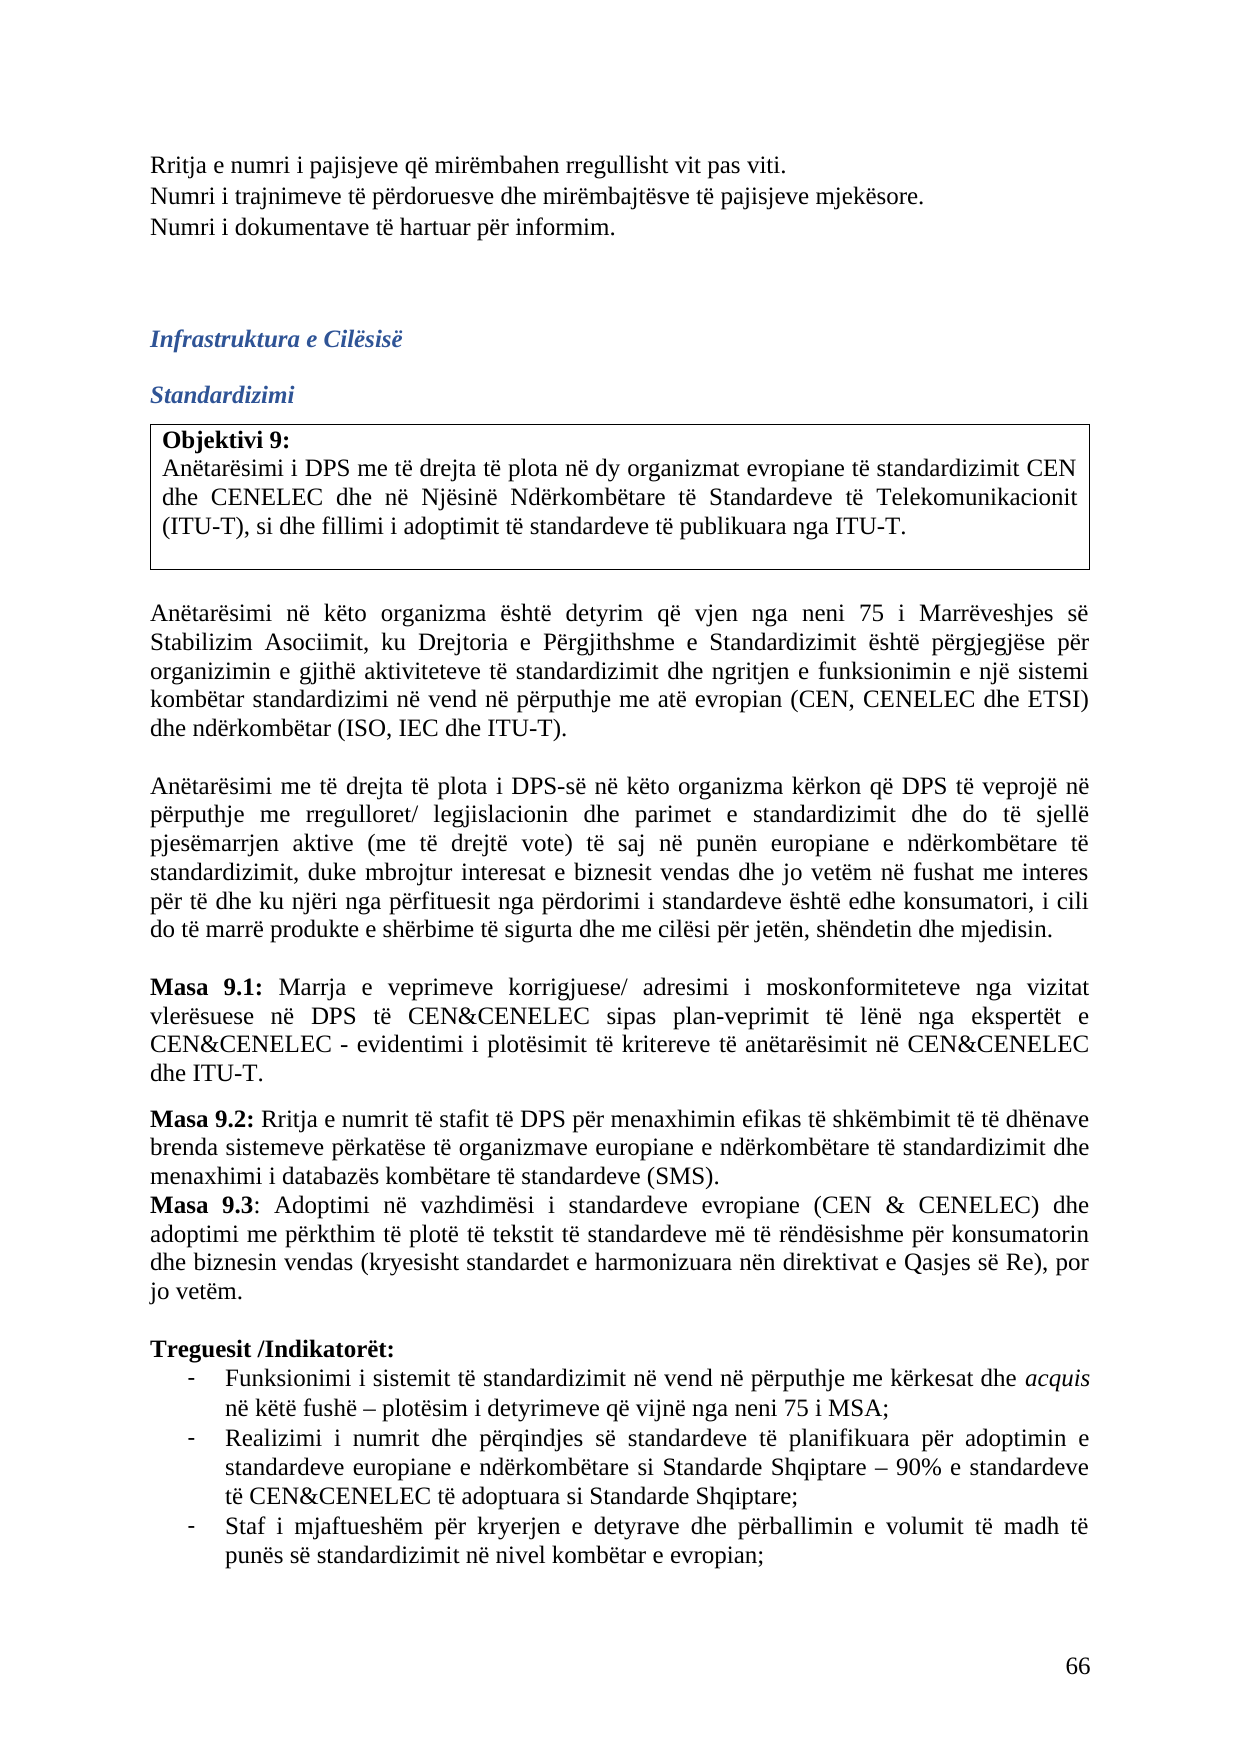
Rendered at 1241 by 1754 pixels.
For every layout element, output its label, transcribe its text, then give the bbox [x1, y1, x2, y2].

text Anëtarësimi me të drejta të plota i DPS-së në këto organizma kërkon që DPS të veprojë në përputhje me rregulloret/ legjislacionin dhe parimet e standardizimit dhe do të sjellë pjesëmarrjen aktive (me të drejtë vote) të saj në punën europiane e ndërkombëtare të standardizimit, duke mbrojtur interesat e biznesit vendas dhe jo vetëm në fushat me interes për të dhe ku njëri nga përfituesit nga përdorimi i standardeve është edhe konsumatori, i cili do të marrë produkte e shërbime të sigurta dhe me cilësi për jetën, shëndetin dhe mjedisin. [150, 771, 1090, 943]
text Treguesit /Indikatorët: [150, 1334, 1090, 1362]
text Masa 9.3: Adoptimi në vazhdimësi i standardeve evropiane (CEN & CENELEC) dhe adoptimi me përkthim të plotë të tekstit të standardeve më të rëndësishme për konsumatorin dhe biznesin vendas (kryesisht standardet e harmonizuara nën direktivat e Qasjes së Re), por jo vetëm. [150, 1190, 1090, 1305]
text Rritja e numri i pajisjeve që mirëmbahen rregullisht vit pas viti. [150, 150, 1090, 179]
text Masa 9.2: Rritja e numrit të stafit të DPS për menaxhimin efikas të shkëmbimit të të dhënave brenda sistemeve përkatëse të organizmave europiane e ndërkombëtare të standardizimit dhe menaxhimi i databazës kombëtare të standardeve (SMS). [150, 1104, 1090, 1190]
text Numri i dokumentave të hartuar për informim. [150, 212, 1090, 241]
subtitle Standardizimi [150, 380, 1090, 409]
list Funksionimi i sistemit të standardizimit në vend në përputhje me kërkesat dhe acquis në këtë fushë – plotësim i detyrimeve që vijnë nga neni 75 i MSA; [187, 1362, 1090, 1422]
subtitle Infrastruktura e Cilësisë [150, 324, 1090, 353]
list Realizimi i numrit dhe përqindjes së standardeve të planifikuara për adoptimin e standardeve europiane e ndërkombëtare si Standarde Shqiptare – 90% e standardeve të CEN&CENELEC të adoptuara si Standarde Shqiptare; [187, 1422, 1090, 1510]
list Staf i mjaftueshëm për kryerjen e detyrave dhe përballimin e volumit të madh të punës së standardizimit në nivel kombëtar e evropian; [187, 1510, 1090, 1569]
table_header Objektivi 9: Anëtarësimi i DPS me të drejta të plota në dy organizmat evropiane të standardizimit CEN dhe CENELEC dhe në Njësinë Ndërkombëtare të Standardeve të Telekomunikacionit (ITU-T), si dhe fillimi i adoptimit të standardeve të publikuara nga ITU-T. [151, 425, 1089, 568]
text Anëtarësimi në këto organizma është detyrim që vjen nga neni 75 i Marrëveshjes së Stabilizim Asociimit, ku Drejtoria e Përgjithshme e Standardizimit është përgjegjëse për organizimin e gjithë aktiviteteve të standardizimit dhe ngritjen e funksionimin e një sistemi kombëtar standardizimi në vend në përputhje me atë evropian (CEN, CENELEC dhe ETSI) dhe ndërkombëtar (ISO, IEC dhe ITU-T). [150, 598, 1090, 742]
text Numri i trajnimeve të përdoruesve dhe mirëmbajtësve të pajisjeve mjekësore. [150, 181, 1090, 210]
text Masa 9.1: Marrja e veprimeve korrigjuese/ adresimi i moskonformiteteve nga vizitat vlerësuese në DPS të CEN&CENELEC sipas plan-veprimit të lënë nga ekspertët e CEN&CENELEC - evidentimi i plotësimit të kritereve të anëtarësimit në CEN&CENELEC dhe ITU-T. [150, 972, 1090, 1087]
